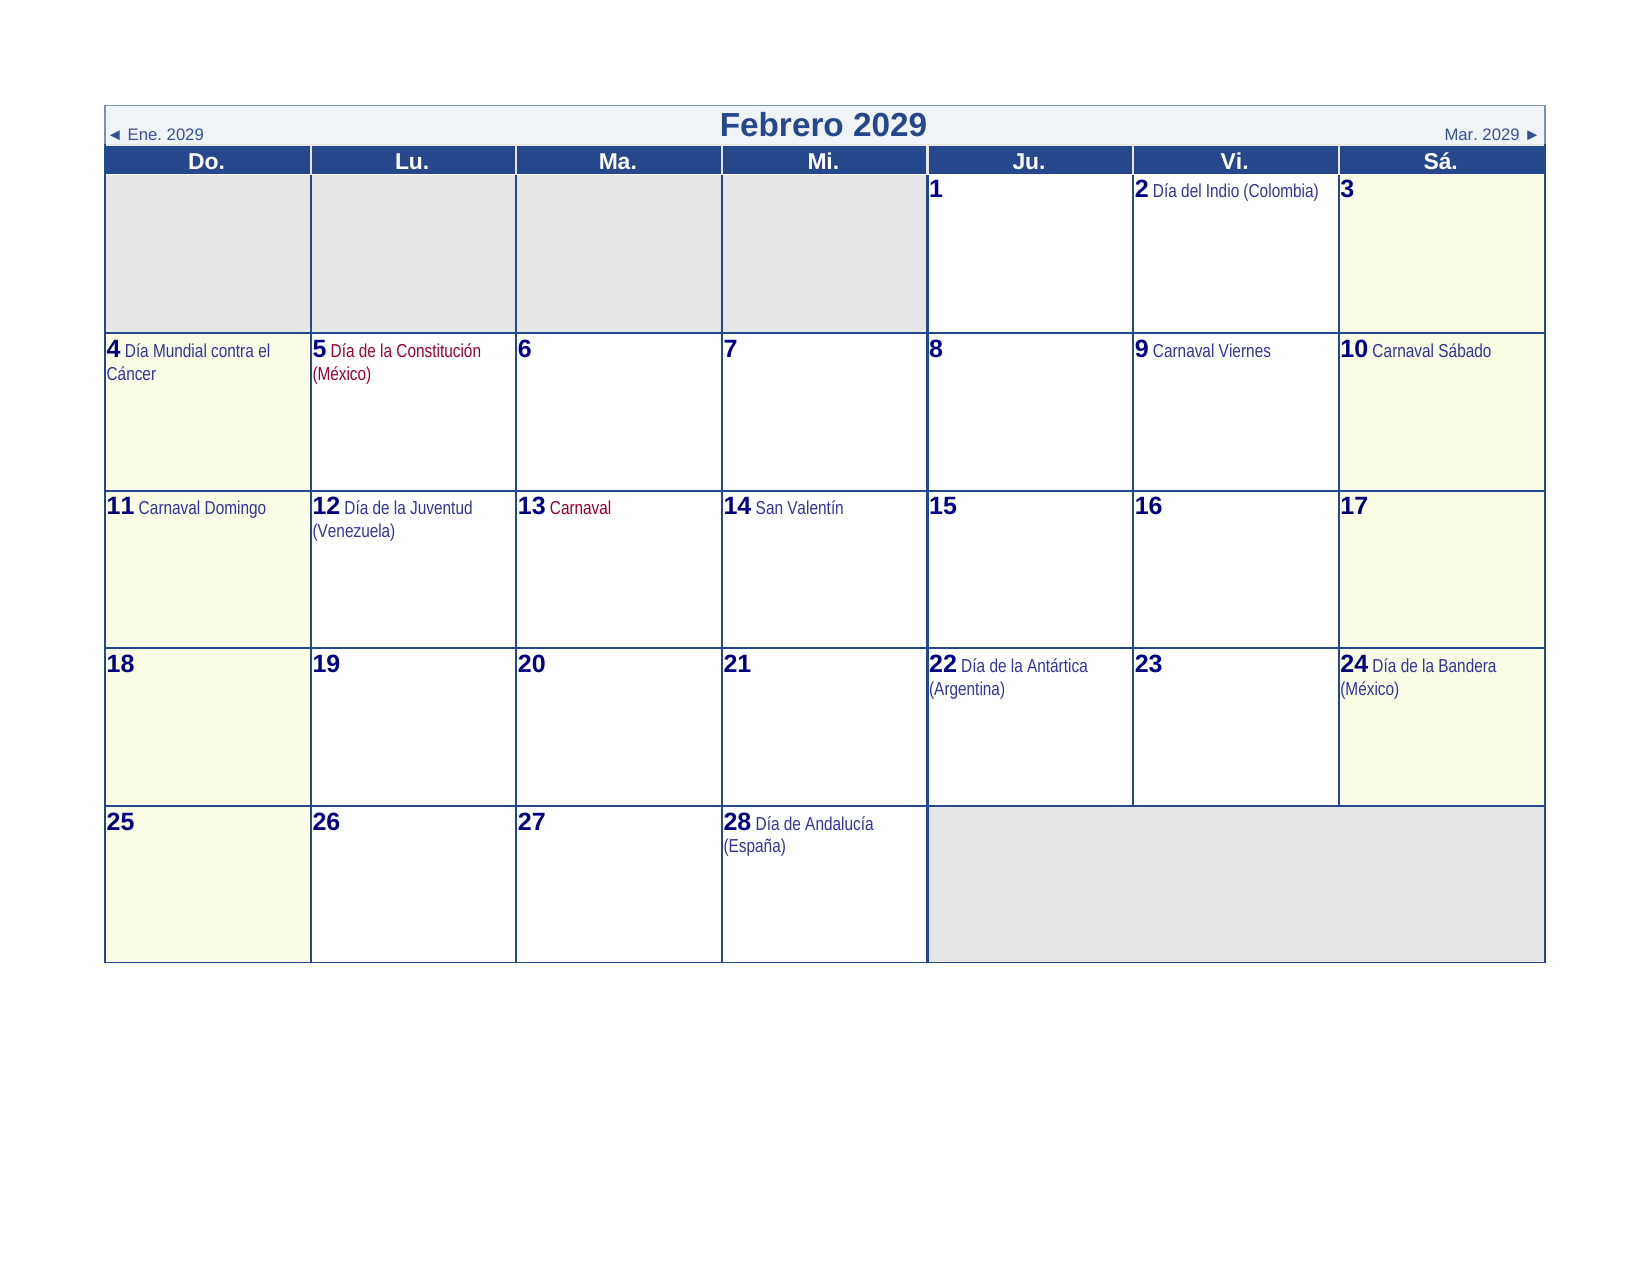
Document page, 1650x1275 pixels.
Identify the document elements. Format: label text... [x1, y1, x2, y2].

table_cell [517, 175, 721, 332]
table_cell 12 Día de la Juventud (Venezuela) [312, 492, 515, 647]
table_cell 4 Día Mundial contra el Cáncer [106, 334, 310, 489]
table_cell 22 Día de la Antártica (Argentina) [929, 649, 1132, 804]
table_cell 16 [1134, 492, 1338, 647]
table_cell 13 Carnaval [517, 492, 721, 647]
table_cell 5 Día de la Constitución (México) [312, 334, 515, 489]
table_cell [723, 175, 926, 332]
table_cell [929, 807, 1544, 962]
table_cell 25 [106, 807, 310, 962]
table_cell Vi. [1134, 146, 1338, 174]
table_cell 26 [312, 807, 515, 962]
table_cell 11 Carnaval Domingo [106, 492, 310, 647]
table_cell 8 [929, 334, 1132, 489]
table_cell 24 Día de la Bandera (México) [1340, 649, 1544, 804]
table_cell 18 [106, 649, 310, 804]
table_cell Ju. [929, 146, 1132, 174]
table_cell Ma. [517, 146, 721, 174]
table_header Mar. 2029 ► [1339, 106, 1544, 144]
table_cell 6 [517, 334, 721, 489]
table_cell 17 [1340, 492, 1544, 647]
table_cell 19 [312, 649, 515, 804]
table_header ◄ Ene. 2029 [106, 106, 311, 144]
table_cell 14 San Valentín [723, 492, 926, 647]
table_cell Mi. [723, 146, 926, 174]
table_cell 1 [929, 175, 1132, 332]
table_cell 7 [723, 334, 926, 489]
table_cell [312, 175, 515, 332]
table_header Febrero 2029 [311, 106, 1339, 144]
table_cell 15 [929, 492, 1132, 647]
table_cell Do. [106, 146, 310, 174]
table_cell 27 [517, 807, 721, 962]
table_cell 28 Día de Andalucía (España) [723, 807, 926, 962]
table_cell 21 [723, 649, 926, 804]
table_cell 23 [1134, 649, 1338, 804]
table_cell 9 Carnaval Viernes [1134, 334, 1338, 489]
table_cell Lu. [312, 146, 515, 174]
table_cell 2 Día del Indio (Colombia) [1134, 175, 1338, 332]
table_cell 10 Carnaval Sábado [1340, 334, 1544, 489]
table_cell 3 [1340, 175, 1544, 332]
table_cell Sá. [1340, 146, 1544, 174]
table_cell [106, 175, 310, 332]
table_cell 20 [517, 649, 721, 804]
